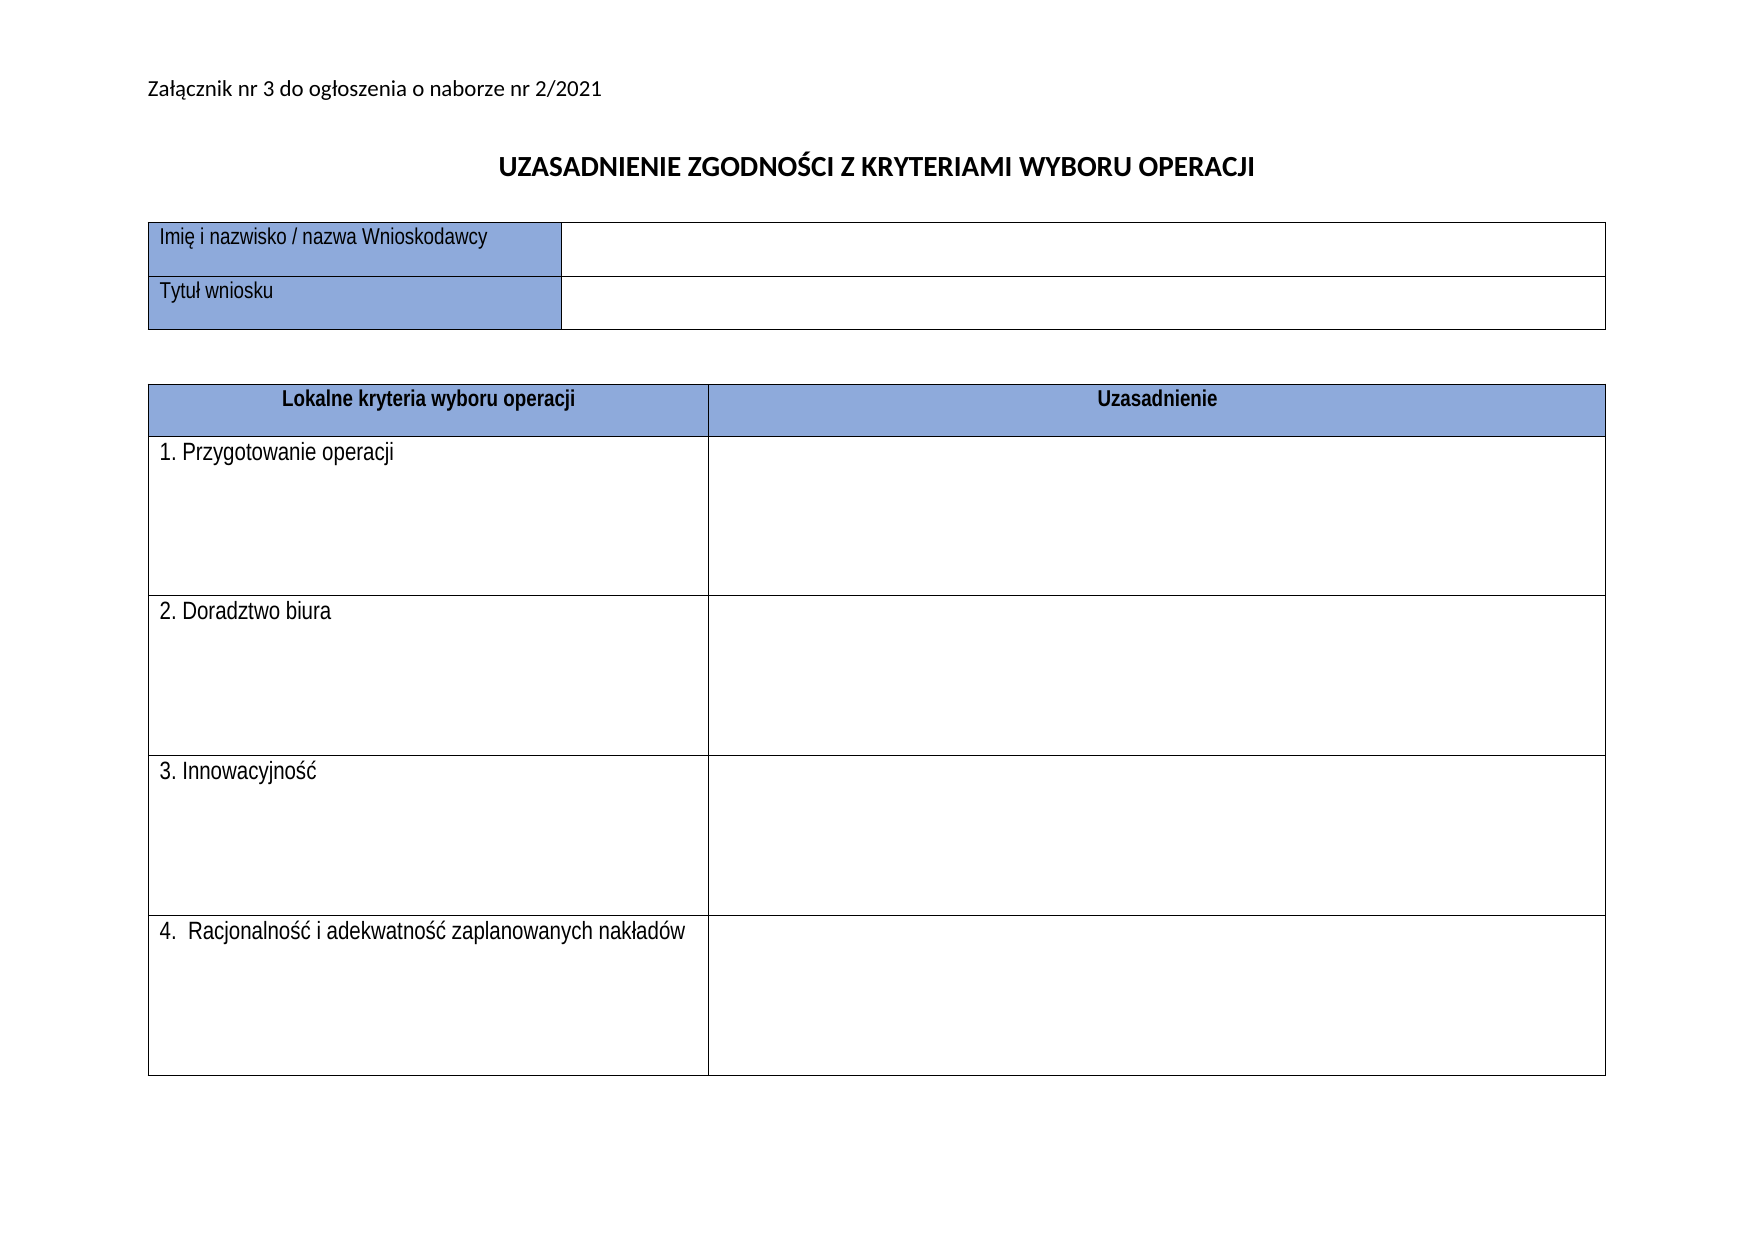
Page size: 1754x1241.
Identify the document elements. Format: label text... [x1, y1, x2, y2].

table_cell 2. Doradztwo biura [149, 596, 708, 755]
table_cell [562, 277, 1605, 329]
table_cell 4. Racjonalność i adekwatność zaplanowanych nakładów [149, 916, 708, 1075]
table_header Imię i nazwisko / nazwa Wnioskodawcy [149, 223, 561, 276]
table_cell Tytuł wniosku [149, 277, 561, 329]
table_cell [709, 437, 1605, 595]
table_header [562, 223, 1605, 276]
table_cell 3. Innowacyjność [149, 756, 708, 915]
text UZASADNIENIE ZGODNOŚCI Z KRYTERIAMI WYBORU OPERACJI [148, 148, 1606, 183]
table_header Lokalne kryteria wyboru operacji [149, 385, 708, 436]
table_header Uzasadnienie [709, 385, 1605, 436]
table_cell [709, 756, 1605, 915]
table_cell [709, 596, 1605, 755]
table_cell [709, 916, 1605, 1075]
table_cell 1. Przygotowanie operacji [149, 437, 708, 595]
